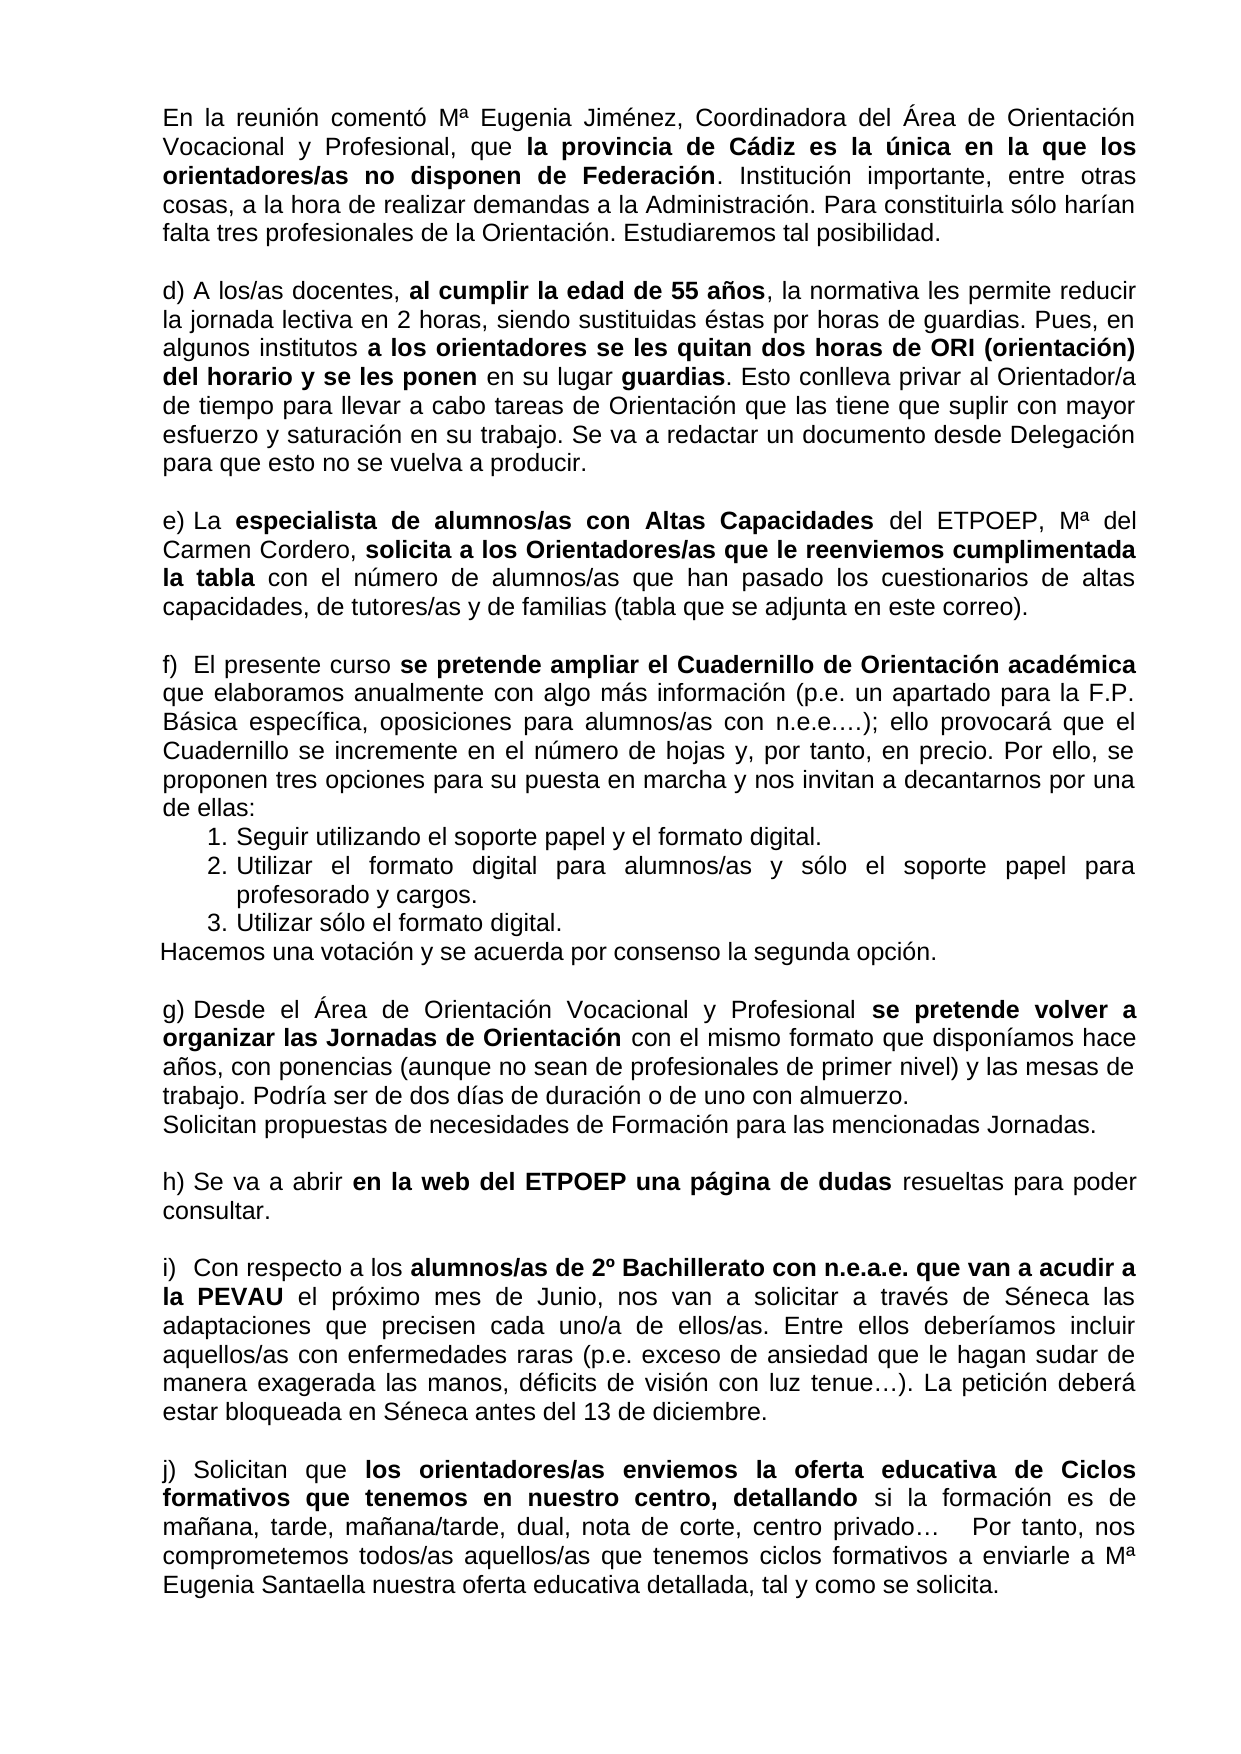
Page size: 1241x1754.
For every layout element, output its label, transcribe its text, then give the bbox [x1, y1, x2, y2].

list Solicitan que los orientadores/as enviemos la oferta educativa de Ciclos formativos que tenemos en nuestro centro, detallando si la formación es de mañana, tarde, mañana/tarde, dual, nota de corte, centro privado… Por tanto, nos comprometemos todos/as aquellos/as que tenemos ciclos formativos a enviarle a Mª Eugenia Santaella nuestra oferta educativa detallada, tal y como se solicita. [162, 1455, 1137, 1598]
text Hacemos una votación y se acuerda por consenso la segunda opción. [118, 937, 1137, 966]
list Utilizar el formato digital para alumnos/as y sólo el soporte papel para profesorado y cargos. [207, 851, 1137, 908]
list La especialista de alumnos/as con Altas Capacidades del ETPOEP, Mª del Carmen Cordero, solicita a los Orientadores/as que le reenviemos cumplimentada la tabla con el número de alumnos/as que han pasado los cuestionarios de altas capacidades, de tutores/as y de familias (tabla que se adjunta en este correo). [162, 506, 1137, 621]
list A los/as docentes, al cumplir la edad de 55 años, la normativa les permite reducir la jornada lectiva en 2 horas, siendo sustituidas éstas por horas de guardias. Pues, en algunos institutos a los orientadores se les quitan dos horas de ORI (orientación) del horario y se les ponen en su lugar guardias. Esto conlleva privar al Orientador/a de tiempo para llevar a cabo tareas de Orientación que las tiene que suplir con mayor esfuerzo y saturación en su trabajo. Se va a redactar un documento desde Delegación para que esto no se vuelva a producir. [162, 276, 1137, 477]
text En la reunión comentó Mª Eugenia Jiménez, Coordinadora del Área de Orientación Vocacional y Profesional, que la provincia de Cádiz es la única en la que los orientadores/as no disponen de Federación. Institución importante, entre otras cosas, a la hora de realizar demandas a la Administración. Para constituirla sólo harían falta tres profesionales de la Orientación. Estudiaremos tal posibilidad. [162, 103, 1137, 247]
list Se va a abrir en la web del ETPOEP una página de dudas resueltas para poder consultar. [162, 1167, 1137, 1225]
list Desde el Área de Orientación Vocacional y Profesional se pretende volver a organizar las Jornadas de Orientación con el mismo formato que disponíamos hace años, con ponencias (aunque no sean de profesionales de primer nivel) y las mesas de trabajo. Podría ser de dos días de duración o de uno con almuerzo. [162, 995, 1137, 1110]
list El presente curso se pretende ampliar el Cuadernillo de Orientación académica que elaboramos anualmente con algo más información (p.e. un apartado para la F.P. Básica específica, oposiciones para alumnos/as con n.e.e.…); ello provocará que el Cuadernillo se incremente en el número de hojas y, por tanto, en precio. Por ello, se proponen tres opciones para su puesta en marcha y nos invitan a decantarnos por una de ellas: [162, 650, 1137, 822]
list Con respecto a los alumnos/as de 2º Bachillerato con n.e.a.e. que van a acudir a la PEVAU el próximo mes de Junio, nos van a solicitar a través de Séneca las adaptaciones que precisen cada uno/a de ellos/as. Entre ellos deberíamos incluir aquellos/as con enfermedades raras (p.e. exceso de ansiedad que le hagan sudar de manera exagerada las manos, déficits de visión con luz tenue…). La petición deberá estar bloqueada en Séneca antes del 13 de diciembre. [162, 1253, 1137, 1426]
list Seguir utilizando el soporte papel y el formato digital. [207, 822, 1137, 851]
list Utilizar sólo el formato digital. [207, 908, 1137, 937]
text Solicitan propuestas de necesidades de Formación para las mencionadas Jornadas. [162, 1110, 1137, 1138]
